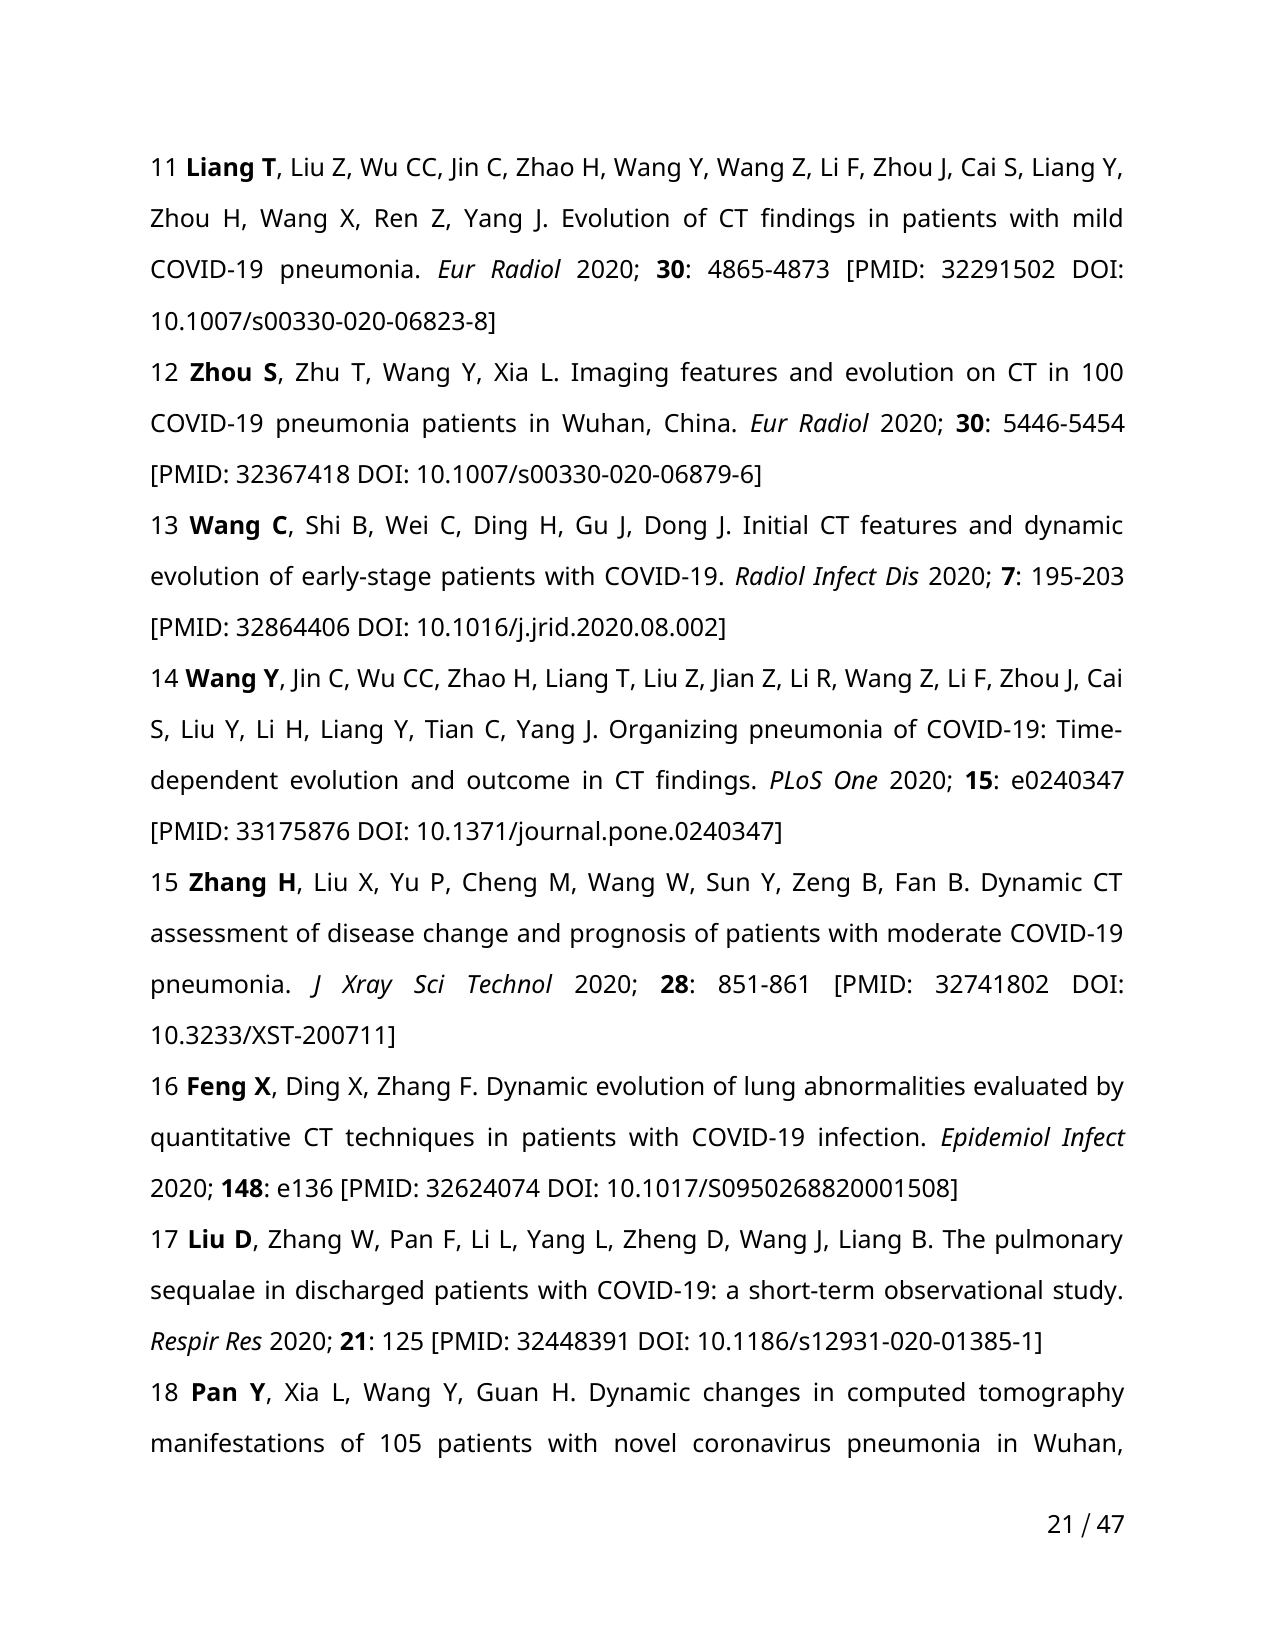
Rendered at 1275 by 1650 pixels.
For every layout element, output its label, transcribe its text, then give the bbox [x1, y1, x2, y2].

text 15 Zhang H, Liu X, Yu P, Cheng M, Wang W, Sun Y, Zeng B, Fan B. Dynamic CT assessment of disease change and prognosis of patients with moderate COVID-19 pneumonia. J Xray Sci Technol 2020; 28: 851-861 [PMID: 32741802 DOI: 10.3233/XST-200711] [150, 864, 1125, 1052]
text 16 Feng X, Ding X, Zhang F. Dynamic evolution of lung abnormalities evaluated by quantitative CT techniques in patients with COVID-19 infection. Epidemiol Infect 2020; 148: e136 [PMID: 32624074 DOI: 10.1017/S0950268820001508] [150, 1069, 1125, 1205]
text 17 Liu D, Zhang W, Pan F, Li L, Yang L, Zheng D, Wang J, Liang B. The pulmonary sequalae in discharged patients with COVID-19: a short-term observational study. Respir Res 2020; 21: 125 [PMID: 32448391 DOI: 10.1186/s12931-020-01385-1] [150, 1222, 1125, 1358]
text 14 Wang Y, Jin C, Wu CC, Zhao H, Liang T, Liu Z, Jian Z, Li R, Wang Z, Li F, Zhou J, Cai S, Liu Y, Li H, Liang Y, Tian C, Yang J. Organizing pneumonia of COVID-19: Time-dependent evolution and outcome in CT findings. PLoS One 2020; 15: e0240347 [PMID: 33175876 DOI: 10.1371/journal.pone.0240347] [150, 660, 1125, 848]
text 12 Zhou S, Zhu T, Wang Y, Xia L. Imaging features and evolution on CT in 100 COVID-19 pneumonia patients in Wuhan, China. Eur Radiol 2020; 30: 5446-5454 [PMID: 32367418 DOI: 10.1007/s00330-020-06879-6] [150, 354, 1125, 490]
text 13 Wang C, Shi B, Wei C, Ding H, Gu J, Dong J. Initial CT features and dynamic evolution of early-stage patients with COVID-19. Radiol Infect Dis 2020; 7: 195-203 [PMID: 32864406 DOI: 10.1016/j.jrid.2020.08.002] [150, 507, 1125, 643]
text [150, 1375, 1125, 1460]
text 11 Liang T, Liu Z, Wu CC, Jin C, Zhao H, Wang Y, Wang Z, Li F, Zhou J, Cai S, Liang Y, Zhou H, Wang X, Ren Z, Yang J. Evolution of CT findings in patients with mild COVID-19 pneumonia. Eur Radiol 2020; 30: 4865-4873 [PMID: 32291502 DOI: 10.1007/s00330-020-06823-8] [150, 150, 1125, 337]
